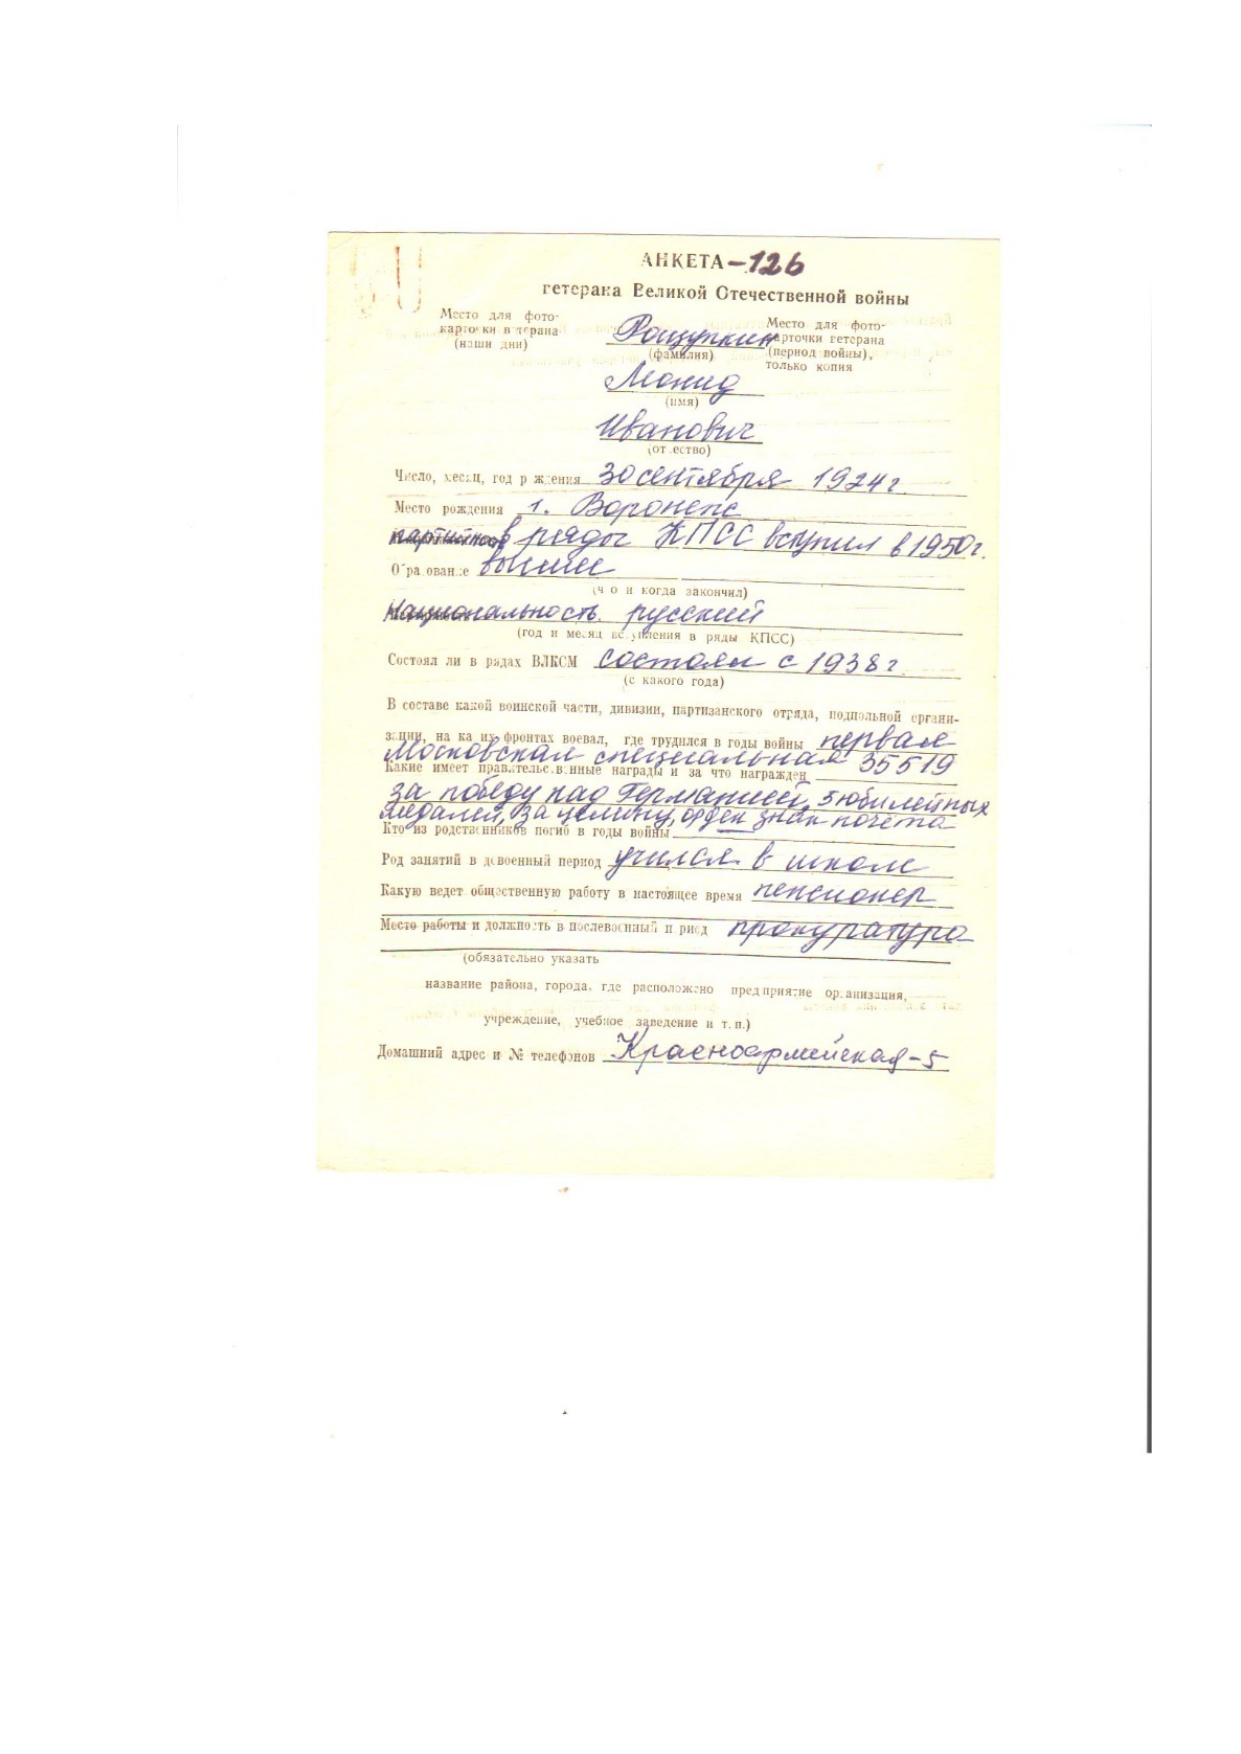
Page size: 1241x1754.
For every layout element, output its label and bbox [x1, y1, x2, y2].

picture [177, 118, 1152, 1457]
